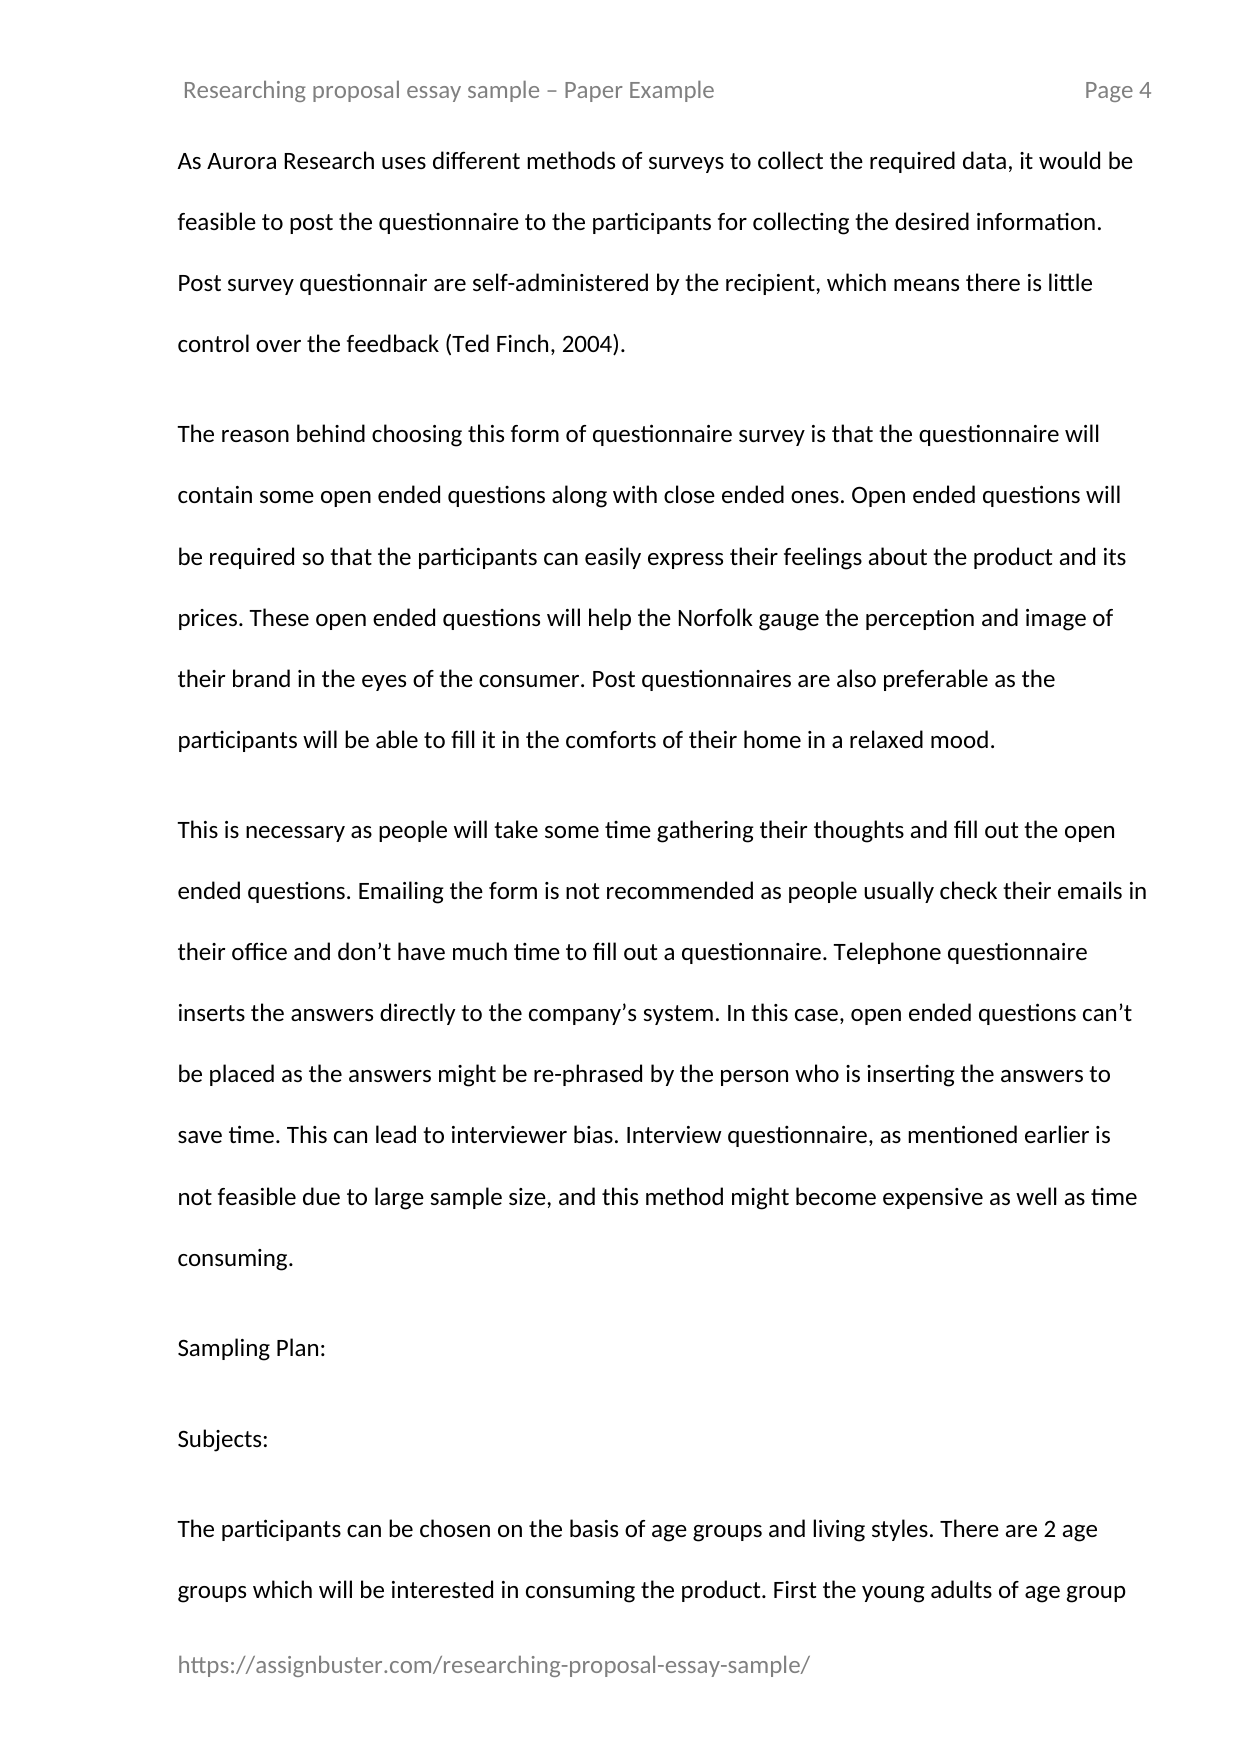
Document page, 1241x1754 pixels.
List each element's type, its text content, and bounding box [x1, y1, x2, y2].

text As Aurora Research uses different methods of surveys to collect the required data, it would be feasible to post the questionnaire to the participants for collecting the desired information. Post survey questionnair are self-administered by the recipient, which means there is little control over the feedback (Ted Finch, 2004). [177, 145, 1152, 359]
text Subjects: [177, 1423, 1152, 1453]
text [177, 1513, 1152, 1605]
text The reason behind choosing this form of questionnaire survey is that the questionnaire will contain some open ended questions along with close ended ones. Open ended questions will be required so that the participants can easily express their feelings about the product and its prices. These open ended questions will help the Norfolk gauge the perception and image of their brand in the eyes of the consumer. Post questionnaires are also preferable as the participants will be able to fill it in the comforts of their home in a relaxed mood. [177, 419, 1152, 754]
text This is necessary as people will take some time gathering their thoughts and fill out the open ended questions. Emailing the form is not recommended as people usually check their emails in their office and don’t have much time to fill out a questionnaire. Telephone questionnaire inserts the answers directly to the company’s system. In this case, open ended questions can’t be placed as the answers might be re-phrased by the person who is inserting the answers to save time. This can lead to interviewer bias. Interview questionnaire, as mentioned earlier is not feasible due to large sample size, and this method might become expensive as well as time consuming. [177, 814, 1152, 1272]
text Sampling Plan: [177, 1332, 1152, 1363]
